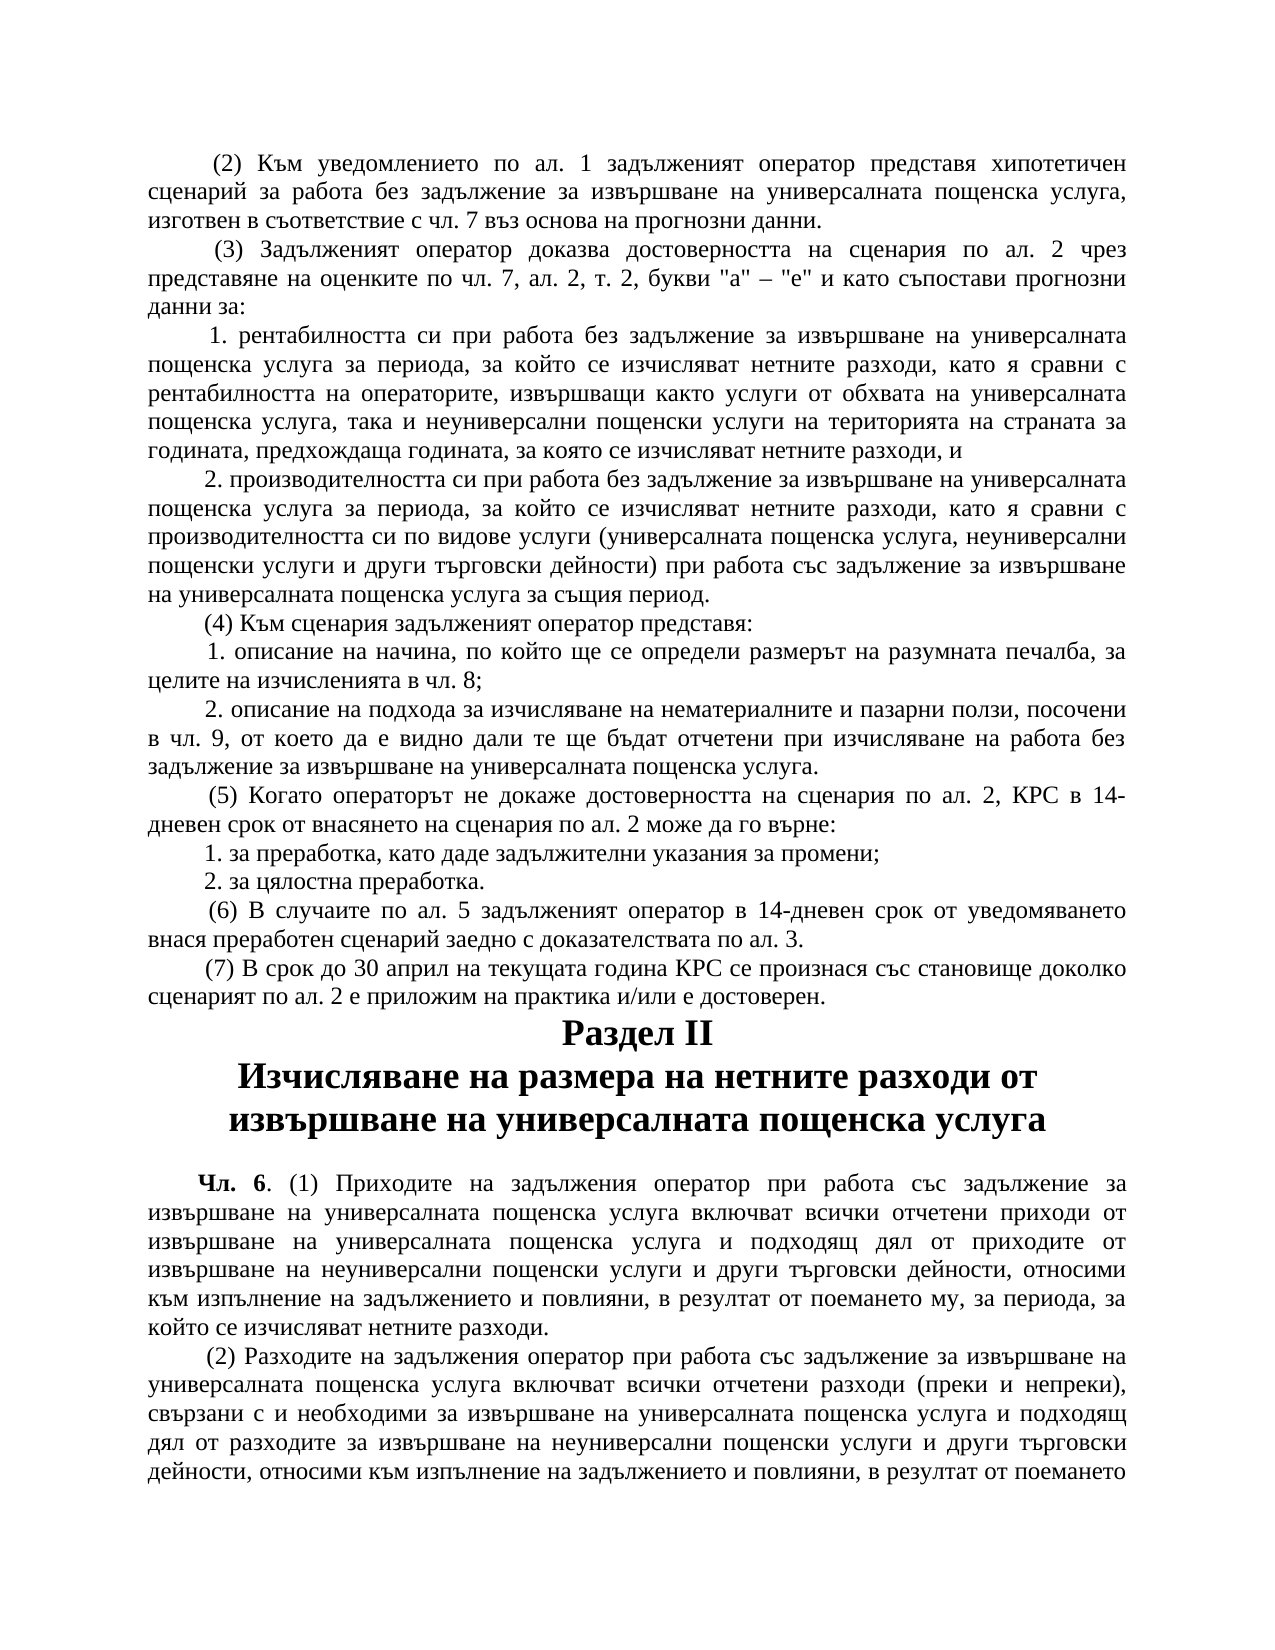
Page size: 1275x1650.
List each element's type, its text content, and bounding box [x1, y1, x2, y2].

text (4) Към сценария задълженият оператор представя: [148, 608, 1127, 636]
text (5) Когато операторът не докаже достоверността на сценария по ал. 2, КРС в 14-дневен срок от внасянето на сценария по ал. 2 може да го върне: [148, 780, 1127, 838]
text Чл. 6. (1) Приходите на задължения оператор при работа със задължение за извършване на универсалната пощенска услуга включват всички отчетени приходи от извършване на универсалната пощенска услуга и подходящ дял от приходите от извършване на неуниверсални пощенски услуги и други търговски дейности, относими към изпълнение на задължението и повлияни, в резултат от поемането му, за периода, за който се изчисляват нетните разходи. [148, 1168, 1127, 1341]
text 1. за преработка, като даде задължителни указания за промени; [148, 838, 1127, 866]
text 1. рентабилността си при работа без задължение за извършване на универсалната пощенска услуга за периода, за който се изчисляват нетните разходи, като я сравни с рентабилността на операторите, извършващи както услуги от обхвата на универсалната пощенска услуга, така и неуниверсални пощенски услуги на територията на страната за годината, предхождаща годината, за която се изчисляват нетните разходи, и [148, 320, 1127, 464]
text (2) Към уведомлението по ал. 1 задълженият оператор представя хипотетичен сценарий за работа без задължение за извършване на универсалната пощенска услуга, изготвен в съответствие с чл. 7 въз основа на прогнозни данни. [148, 148, 1127, 234]
text Изчисляване на размера на нетните разходи от извършване на универсалната пощенска услуга [148, 1053, 1127, 1139]
text 2. описание на подхода за изчисляване на нематериалните и пазарни ползи, посочени в чл. 9, от което да е видно дали те ще бъдат отчетени при изчисляване на работа без задължение за извършване на универсалната пощенска услуга. [148, 694, 1127, 780]
text (6) В случаите по ал. 5 задълженият оператор в 14-дневен срок от уведомяването внася преработен сценарий заедно с доказателствата по ал. 3. [148, 895, 1127, 953]
text 2. за цялостна преработка. [148, 866, 1127, 895]
text (3) Задълженият оператор доказва достоверността на сценария по ал. 2 чрез представяне на оценките по чл. 7, ал. 2, т. 2, букви "а" – "е" и като съпостави прогнозни данни за: [148, 234, 1127, 320]
text 2. производителността си при работа без задължение за извършване на универсалната пощенска услуга за периода, за който се изчисляват нетните разходи, като я сравни с производителността си по видове услуги (универсалната пощенска услуга, неуниверсални пощенски услуги и други търговски дейности) при работа със задължение за извършване на универсалната пощенска услуга за същия период. [148, 464, 1127, 608]
text 1. описание на начина, по който ще се определи размерът на разумната печалба, за целите на изчисленията в чл. 8; [148, 636, 1127, 694]
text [148, 1341, 1127, 1484]
text (7) В срок до 30 април на текущата година КРС се произнася със становище доколко сценарият по ал. 2 е приложим на практика и/или е достоверен. [148, 953, 1127, 1010]
text Раздел II [148, 1010, 1127, 1053]
